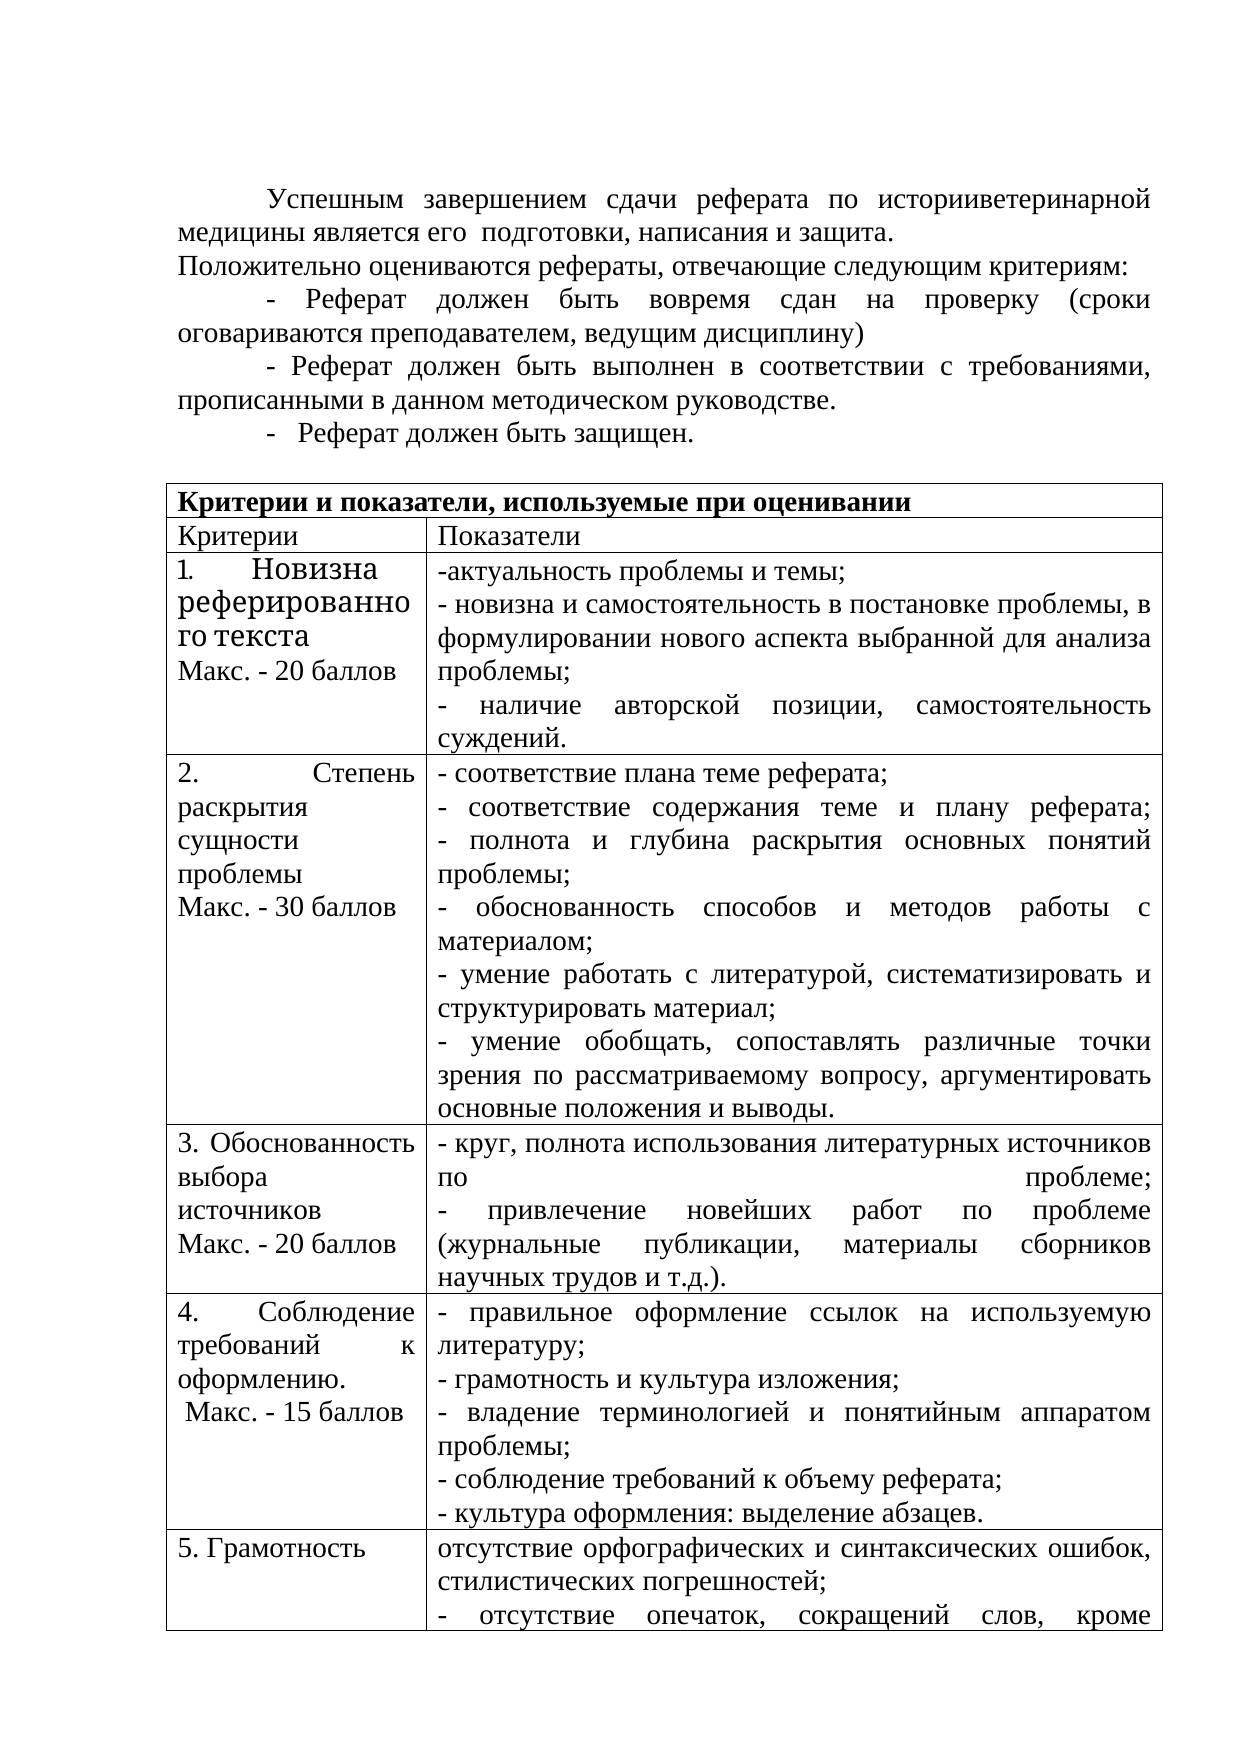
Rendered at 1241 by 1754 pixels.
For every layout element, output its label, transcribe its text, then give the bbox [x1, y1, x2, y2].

table_cell Критерии [167, 518, 426, 552]
text - Реферат должен быть защищен. [177, 416, 1152, 449]
text - Реферат должен быть выполнен в соответствии с требованиями, прописанными в данном методическом руководстве. [177, 348, 1152, 416]
table_cell 4. Соблюдение требований к оформлению. Макс. - 15 баллов [167, 1294, 426, 1529]
table_cell - правильное оформление ссылок на используемую литературу; - грамотность и культура изложения; - владение терминологией и понятийным аппаратом проблемы; - соблюдение требований к объему реферата; - культура оформления: выделение абзацев. [427, 1294, 1162, 1529]
table_cell 3. Обоснованность выбора источников Макс. - 20 баллов [167, 1125, 426, 1293]
table_cell Показатели [427, 518, 1162, 552]
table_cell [427, 1530, 1162, 1630]
table_cell - соответствие плана теме реферата; - соответствие содержания теме и плану реферата; - полнота и глубина раскрытия основных понятий проблемы; - обоснованность способов и методов работы с материалом; - умение работать с литературой, систематизировать и структурировать материал; - умение обобщать, сопоставлять различные точки зрения по рассматриваемому вопросу, аргументировать основные положения и выводы. [427, 755, 1162, 1124]
table_header Критерии и показатели, используемые при оценивании [167, 484, 1162, 517]
table_cell -актуальность проблемы и темы; - новизна и самостоятельность в постановке проблемы, в формулировании нового аспекта выбранной для анализа проблемы; - наличие авторской позиции, самостоятельность суждений. [427, 553, 1162, 754]
text - Реферат должен быть вовремя сдан на проверку (сроки оговариваются преподавателем, ведущим дисциплину) [177, 281, 1152, 348]
table_cell - круг, полнота использования литературных источников по проблеме; - привлечение новейших работ по проблеме (журнальные публикации, материалы сборников научных трудов и т.д.). [427, 1125, 1162, 1293]
table_cell 2. Степень раскрытия сущности проблемы Макс. - 30 баллов [167, 755, 426, 1124]
text Успешным завершением сдачи реферата по историиветеринарной медицины является его подготовки, написания и защита. [177, 181, 1152, 248]
table_cell Новизна реферированного текста Макс. - 20 баллов [167, 553, 426, 754]
text Положительно оцениваются рефераты, отвечающие следующим критериям: [177, 248, 1152, 281]
table_cell 5. Грамотность [167, 1530, 426, 1630]
